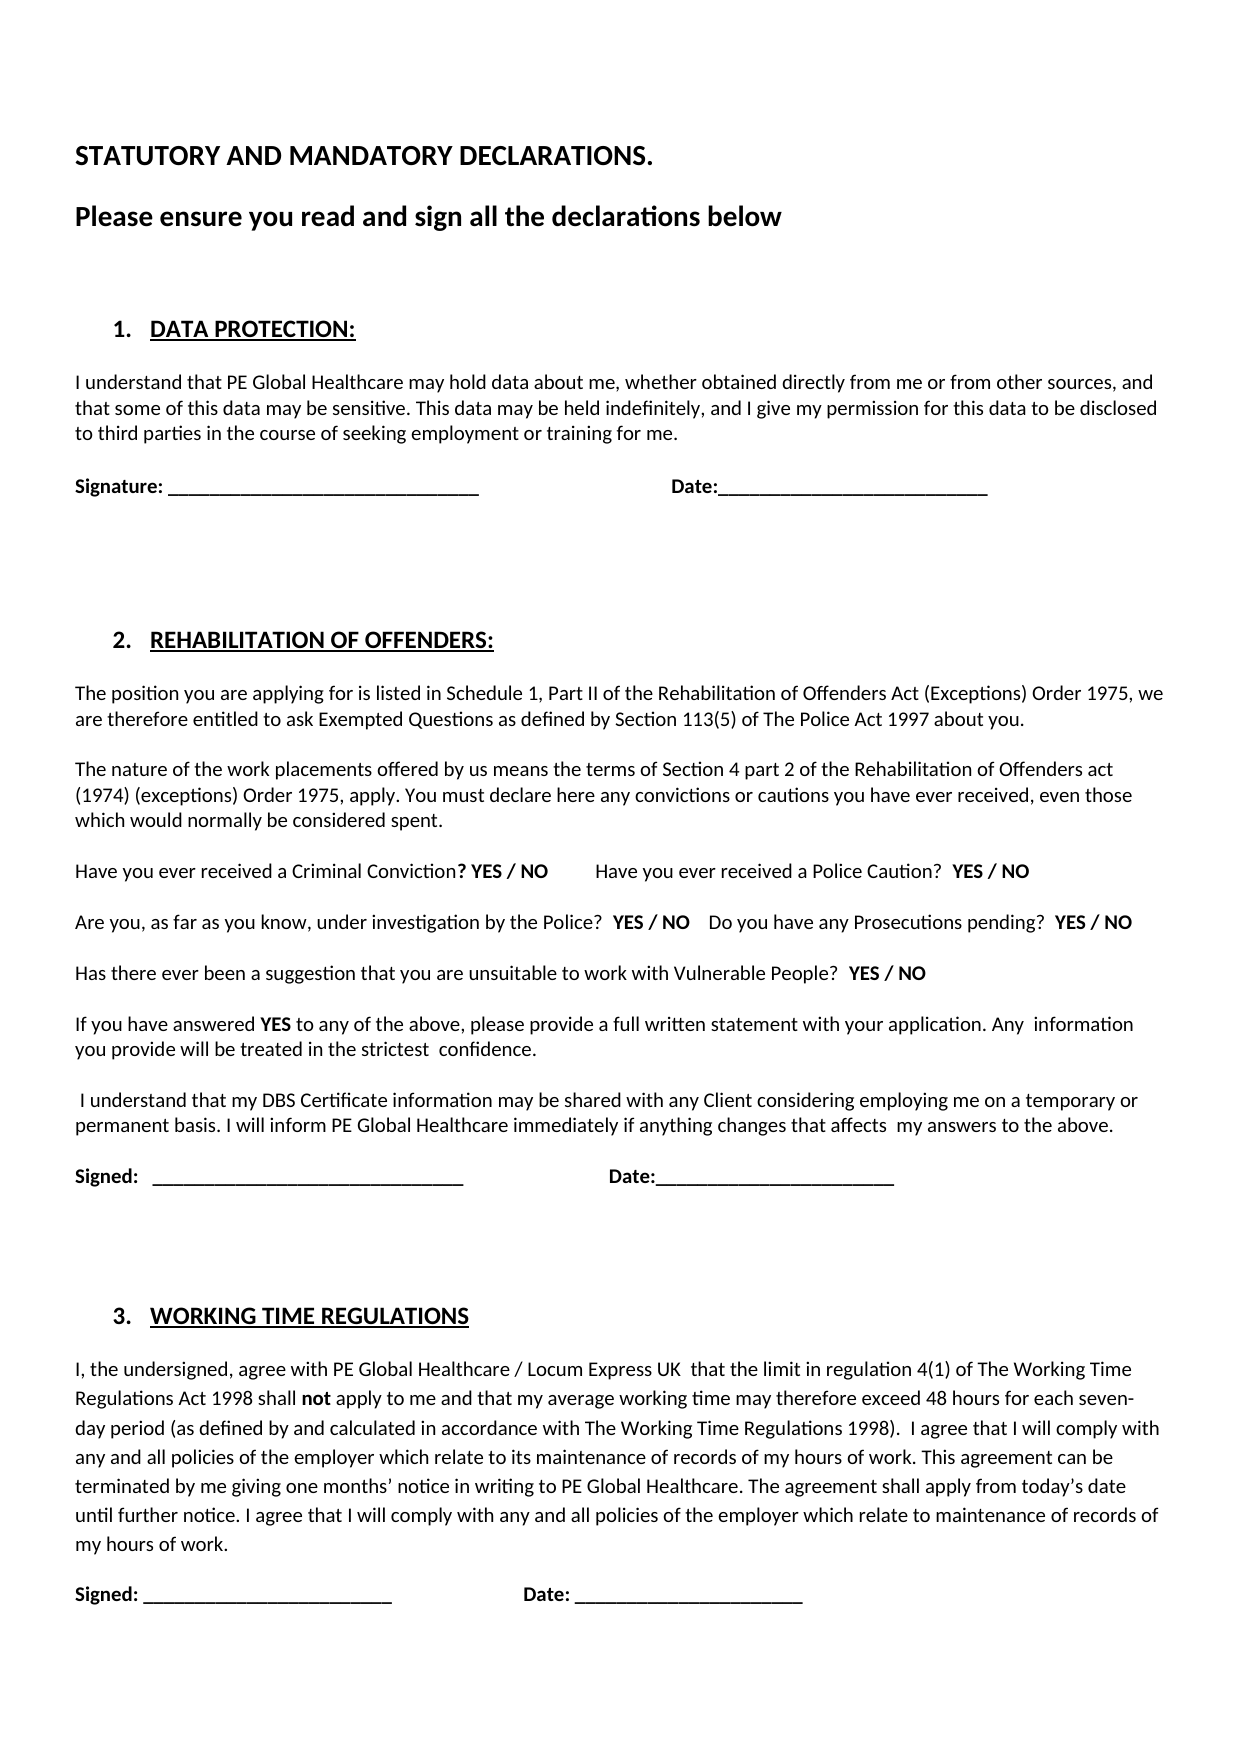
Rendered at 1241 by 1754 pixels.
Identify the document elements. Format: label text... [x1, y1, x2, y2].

list DATA PROTECTION: [112, 313, 1165, 344]
text Please ensure you read and sign all the declarations below [75, 198, 1165, 234]
text I, the undersigned, agree with PE Global Healthcare / Locum Express UK that the limit in regulation 4(1) of The Working Time Regulations Act 1998 shall not apply to me and that my average working time may therefore exceed 48 hours for each seven-day period (as defined by and calculated in accordance with The Working Time Regulations 1998). I agree that I will comply with any and all policies of the employer which relate to its maintenance of records of my hours of work. This agreement can be terminated by me giving one months’ notice in writing to PE Global Healthcare. The agreement shall apply from today’s date until further notice. I agree that I will comply with any and all policies of the employer which relate to maintenance of records of my hours of work. [75, 1356, 1165, 1557]
text Are you, as far as you know, under investigation by the Police? YES / NO Do you have any Prosecutions pending? YES / NO [75, 909, 1165, 934]
text The position you are applying for is listed in Schedule 1, Part II of the Rehabilitation of Offenders Act (Exceptions) Order 1975, we are therefore entitled to ask Exempted Questions as defined by Section 113(5) of The Police Act 1997 about you. [75, 680, 1165, 731]
text If you have answered YES to any of the above, please provide a full written statement with your application. Any information you provide will be treated in the strictest confidence. [75, 1011, 1165, 1062]
text Signed: ______________________________ Date:_______________________ [75, 1163, 1165, 1189]
text Signed: ________________________ Date: ______________________ [75, 1581, 1165, 1607]
text Signature: ______________________________ Date:__________________________ [75, 473, 1165, 499]
text I understand that my DBS Certificate information may be shared with any Client considering employing me on a temporary or permanent basis. I will inform PE Global Healthcare immediately if anything changes that affects my answers to the above. [75, 1087, 1165, 1138]
text Has there ever been a suggestion that you are unsuitable to work with Vulnerable People? YES / NO [75, 960, 1165, 985]
text I understand that PE Global Healthcare may hold data about me, whether obtained directly from me or from other sources, and that some of this data may be sensitive. This data may be held indefinitely, and I give my permission for this data to be disclosed to third parties in the course of seeking employment or training for me. [75, 369, 1165, 446]
list WORKING TIME REGULATIONS [112, 1301, 1165, 1331]
list REHABILITATION OF OFFENDERS: [112, 624, 1165, 655]
text Have you ever received a Criminal Conviction? YES / NO Have you ever received a Police Caution? YES / NO [75, 858, 1165, 884]
text The nature of the work placements offered by us means the terms of Section 4 part 2 of the Rehabilitation of Offenders act (1974) (exceptions) Order 1975, apply. You must declare here any convictions or cautions you have ever received, even those which would normally be considered spent. [75, 757, 1165, 833]
text STATUTORY AND MANDATORY DECLARATIONS. [75, 137, 1165, 172]
